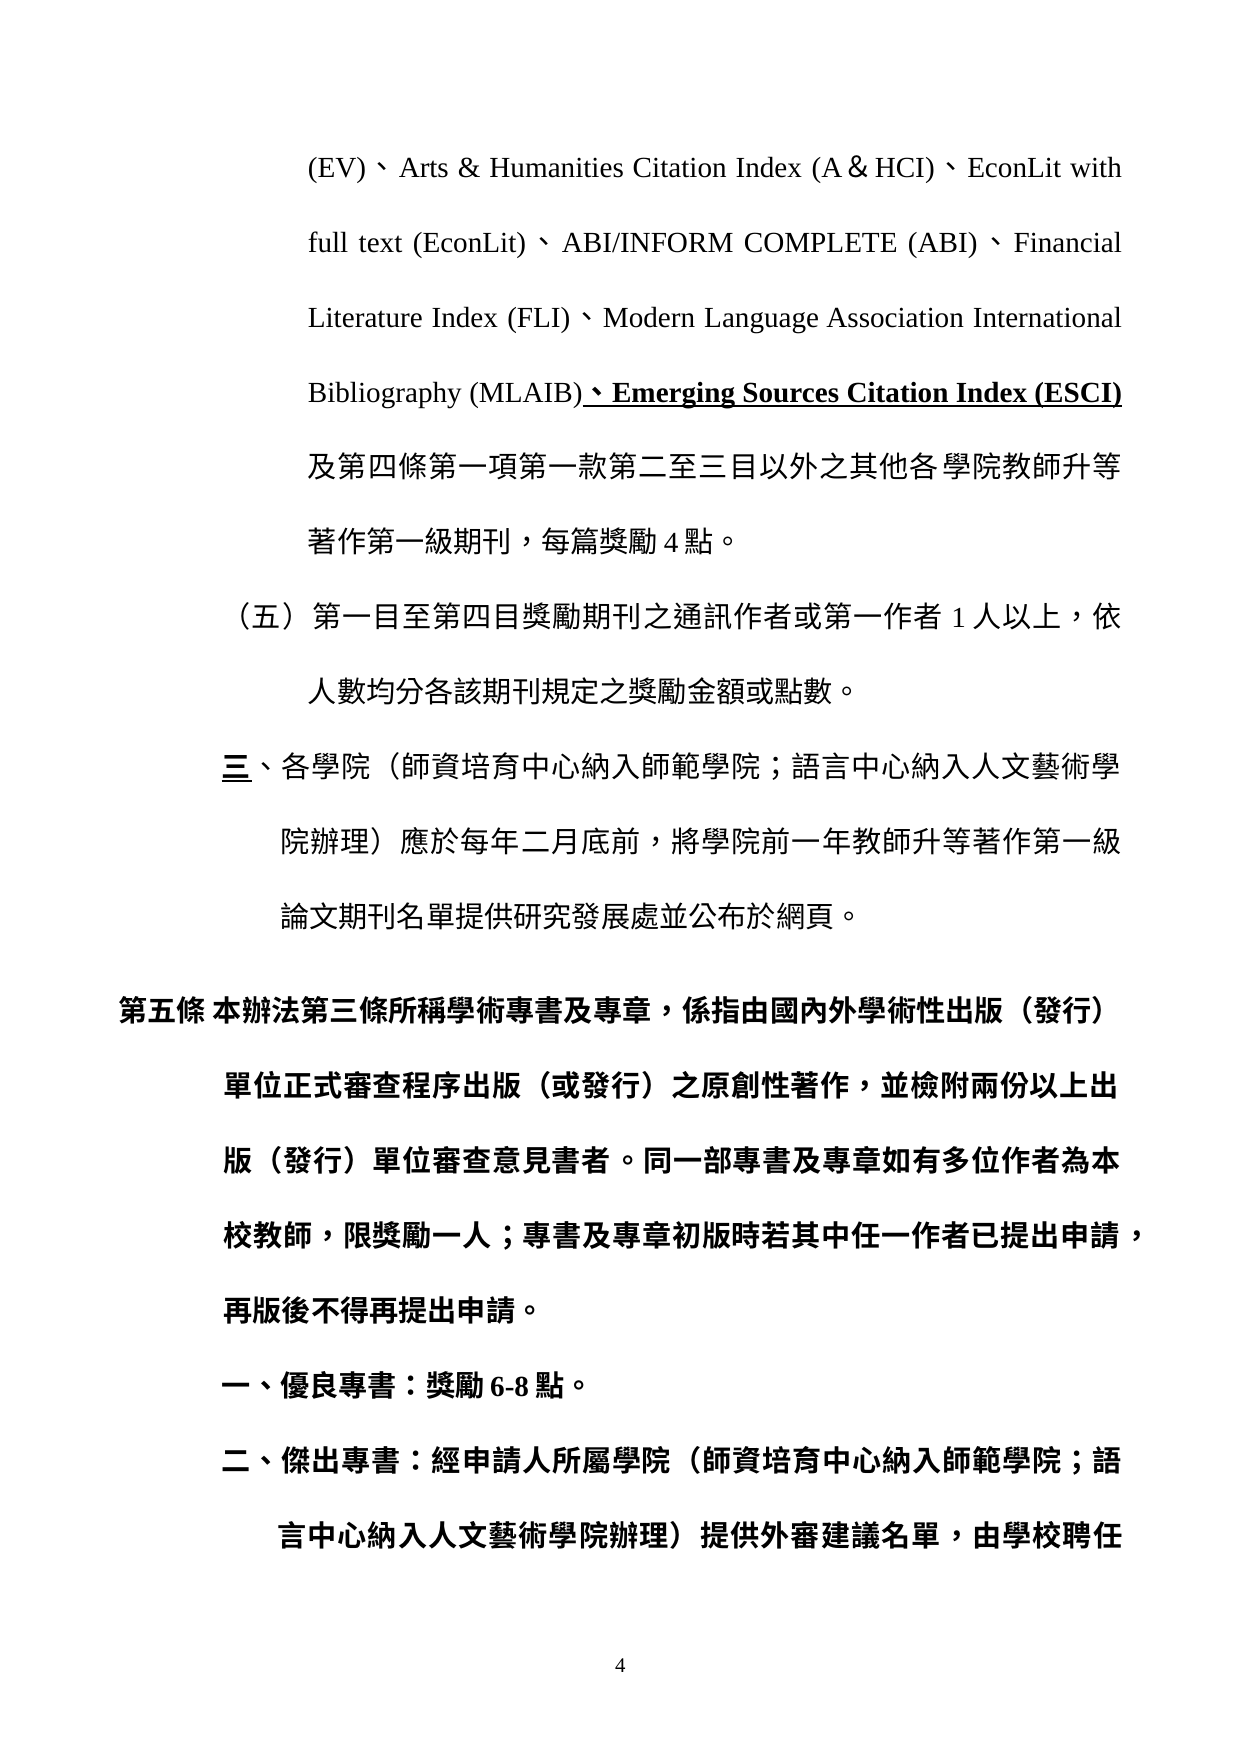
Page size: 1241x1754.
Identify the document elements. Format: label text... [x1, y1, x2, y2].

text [222, 127, 1122, 577]
text 一、優良專書：獎勵6-8點。 [222, 1346, 1122, 1421]
text 三、各學院（師資培育中心納入師範學院；語言中心納入人文藝術學院辦理）應於每年二月底前，將學院前一年教師升等著作第一級論文期刊名單提供研究發展處並公布於網頁。 [221, 727, 1122, 952]
text （五）第一目至第四目獎勵期刊之通訊作者或第一作者1人以上，依人數均分各該期刊規定之獎勵金額或點數。 [222, 577, 1122, 727]
text 第五條 本辦法第三條所稱學術專書及專章，係指由國內外學術性出版（發行）單位正式審查程序出版（或發行）之原創性著作，並檢附兩份以上出版（發行）單位審查意見書者。同一部專書及專章如有多位作者為本校教師，限獎勵一人；專書及專章初版時若其中任一作者已提出申請，再版後不得再提出申請。 [118, 971, 1122, 1346]
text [221, 1421, 1122, 1571]
